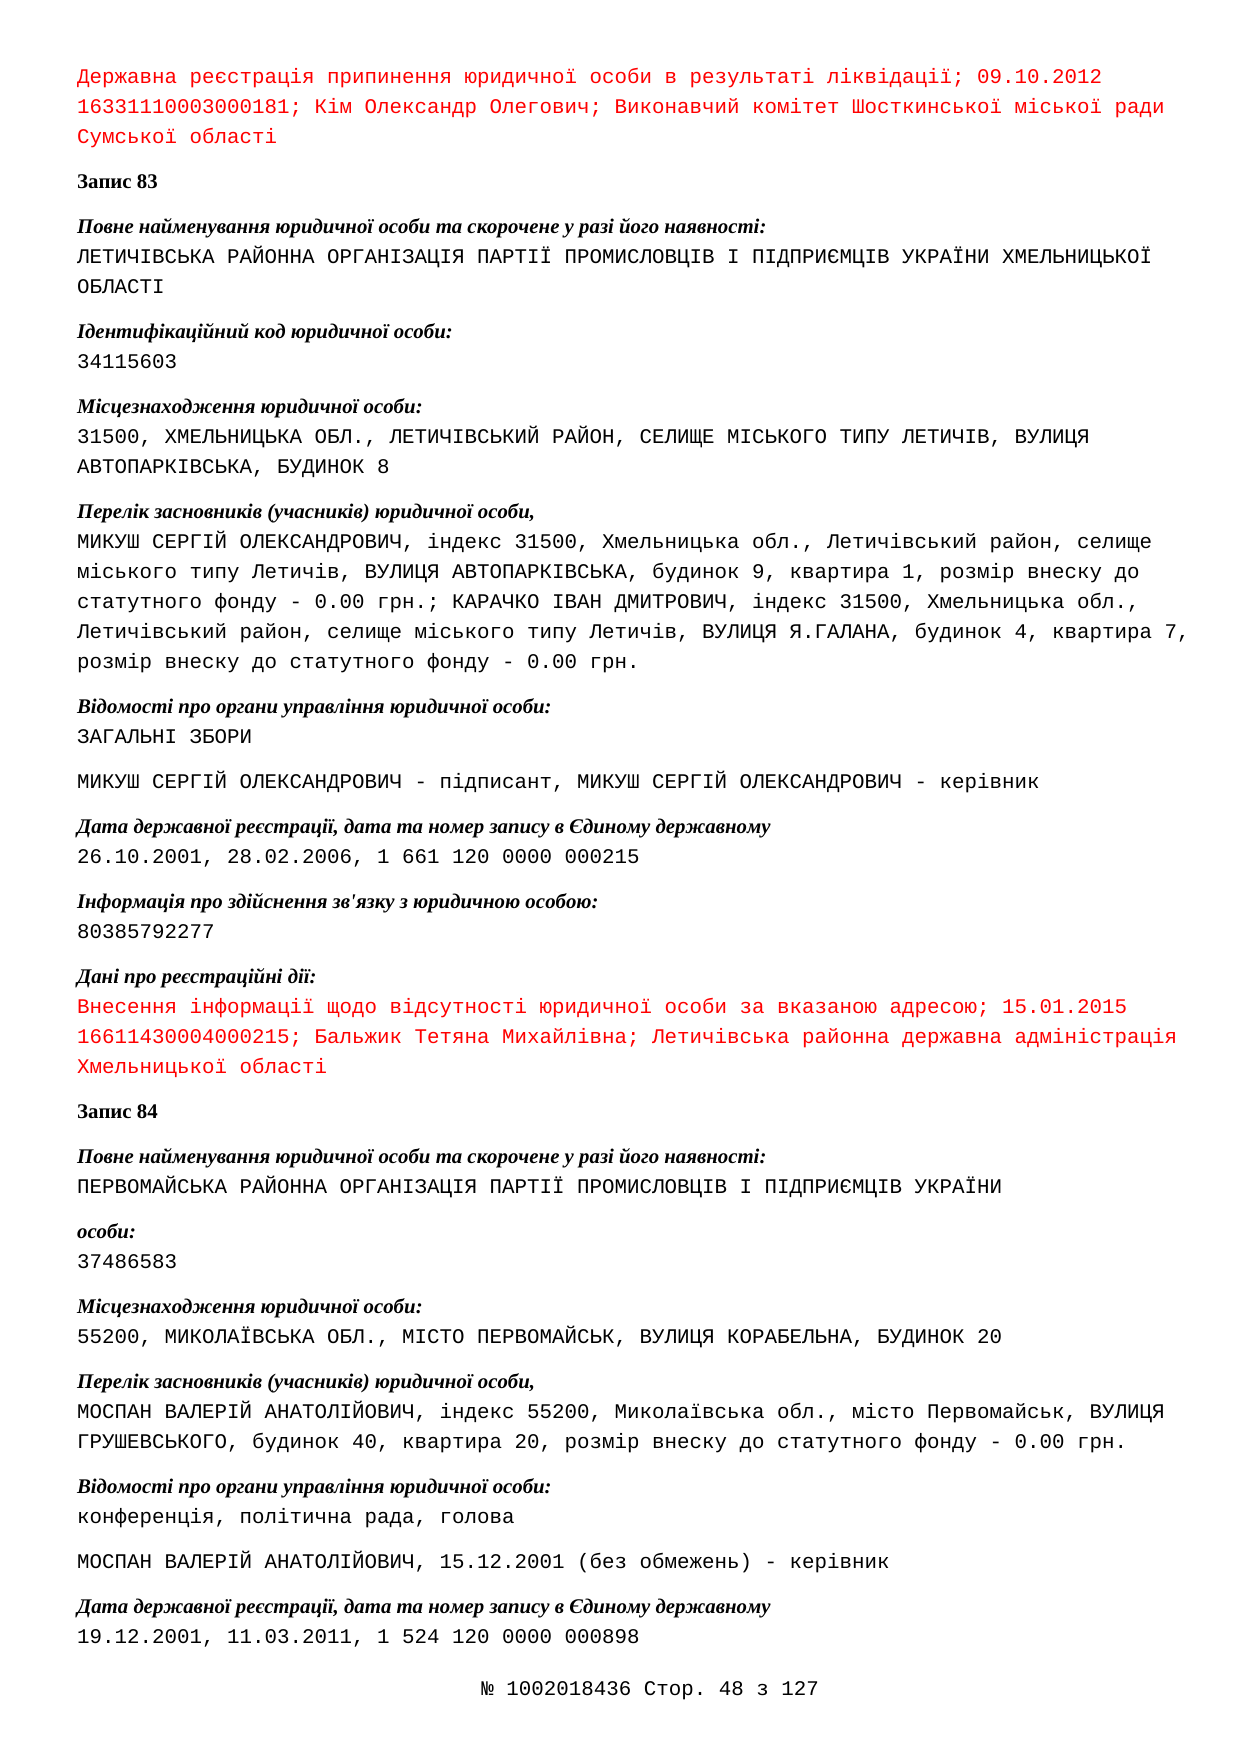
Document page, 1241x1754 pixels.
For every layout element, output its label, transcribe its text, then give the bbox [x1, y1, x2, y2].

text особи: [77, 1214, 1222, 1244]
text Перелік засновників (учасників) юридичної особи, [77, 1364, 1222, 1394]
text 55200, МИКОЛАЇВСЬКА ОБЛ., МІСТО ПЕРВОМАЙСЬК, ВУЛИЦЯ КОРАБЕЛЬНА, БУДИНОК 20 [77, 1319, 1222, 1349]
text Місцезнаходження юридичної особи: [77, 389, 1222, 419]
text 37486583 [77, 1244, 1222, 1274]
text Інформація про здійснення зв'язку з юридичною особою: [77, 884, 1222, 914]
text 31500, ХМЕЛЬНИЦЬКА ОБЛ., ЛЕТИЧІВСЬКИЙ РАЙОН, СЕЛИЩЕ МІСЬКОГО ТИПУ ЛЕТИЧІВ, ВУЛИЦЯ АВТОПАРКІВСЬКА, БУДИНОК 8 [77, 419, 1222, 479]
text Перелік засновників (учасників) юридичної особи, [77, 494, 1222, 524]
text МОСПАН ВАЛЕРІЙ АНАТОЛІЙОВИЧ, індекс 55200, Миколаївська обл., місто Первомайськ, ВУЛИЦЯ ГРУШЕВСЬКОГО, будинок 40, квартира 20, розмір внеску до статутного фонду - 0.00 грн. [77, 1394, 1222, 1454]
text Відомості про органи управління юридичної особи: [77, 1469, 1222, 1499]
text Внесення інформації щодо відсутності юридичної особи за вказаною адресою; 15.01.2015 16611430004000215; Бальжик Тетяна Михайлівна; Летичівська районна державна адміністрація Хмельницької області [77, 989, 1222, 1079]
text конференція, політична рада, голова [77, 1499, 1222, 1529]
text Запис 84 [77, 1094, 1222, 1124]
text 26.10.2001, 28.02.2006, 1 661 120 0000 000215 [77, 839, 1222, 869]
text ЗАГАЛЬНІ ЗБОРИ [77, 719, 1222, 749]
text МОСПАН ВАЛЕРІЙ АНАТОЛІЙОВИЧ, 15.12.2001 (без обмежень) - керівник [77, 1544, 1222, 1574]
text Державна реєстрація припинення юридичної особи в результаті ліквідації; 09.10.2012 16331110003000181; Кім Олександр Олегович; Виконавчий комітет Шосткинської міської ради Сумської області [77, 59, 1222, 149]
text Місцезнаходження юридичної особи: [77, 1289, 1222, 1319]
text Відомості про органи управління юридичної особи: [77, 689, 1222, 719]
text Повне найменування юридичної особи та скорочене у разі його наявності: [77, 209, 1222, 239]
text МИКУШ СЕРГІЙ ОЛЕКСАНДРОВИЧ - підписант, МИКУШ СЕРГІЙ ОЛЕКСАНДРОВИЧ - керівник [77, 764, 1222, 794]
text Запис 83 [77, 164, 1222, 194]
text Ідентифікаційний код юридичної особи: [77, 314, 1222, 344]
text 80385792277 [77, 914, 1222, 944]
text Дата державної реєстрації, дата та номер запису в Єдиному державному [77, 1589, 1222, 1619]
text Дата державної реєстрації, дата та номер запису в Єдиному державному [77, 809, 1222, 839]
text 34115603 [77, 344, 1222, 374]
text ПЕРВОМАЙСЬКА РАЙОННА ОРГАНІЗАЦІЯ ПАРТІЇ ПРОМИСЛОВЦІВ І ПІДПРИЄМЦІВ УКРАЇНИ [77, 1169, 1222, 1199]
text Дані про реєстраційні дії: [77, 959, 1222, 989]
text 19.12.2001, 11.03.2011, 1 524 120 0000 000898 [77, 1619, 1222, 1649]
text ЛЕТИЧІВСЬКА РАЙОННА ОРГАНІЗАЦІЯ ПАРТІЇ ПРОМИСЛОВЦІВ І ПІДПРИЄМЦІВ УКРАЇНИ ХМЕЛЬНИЦЬКОЇ ОБЛАСТІ [77, 239, 1222, 299]
text МИКУШ СЕРГІЙ ОЛЕКСАНДРОВИЧ, індекс 31500, Хмельницька обл., Летичівський район, селище міського типу Летичів, ВУЛИЦЯ АВТОПАРКІВСЬКА, будинок 9, квартира 1, розмір внеску до статутного фонду - 0.00 грн.; КАРАЧКО ІВАН ДМИТРОВИЧ, індекс 31500, Хмельницька обл., Летичівський район, селище міського типу Летичів, ВУЛИЦЯ Я.ГАЛАНА, будинок 4, квартира 7, розмір внеску до статутного фонду - 0.00 грн. [77, 524, 1222, 674]
text Повне найменування юридичної особи та скорочене у разі його наявності: [77, 1139, 1222, 1169]
